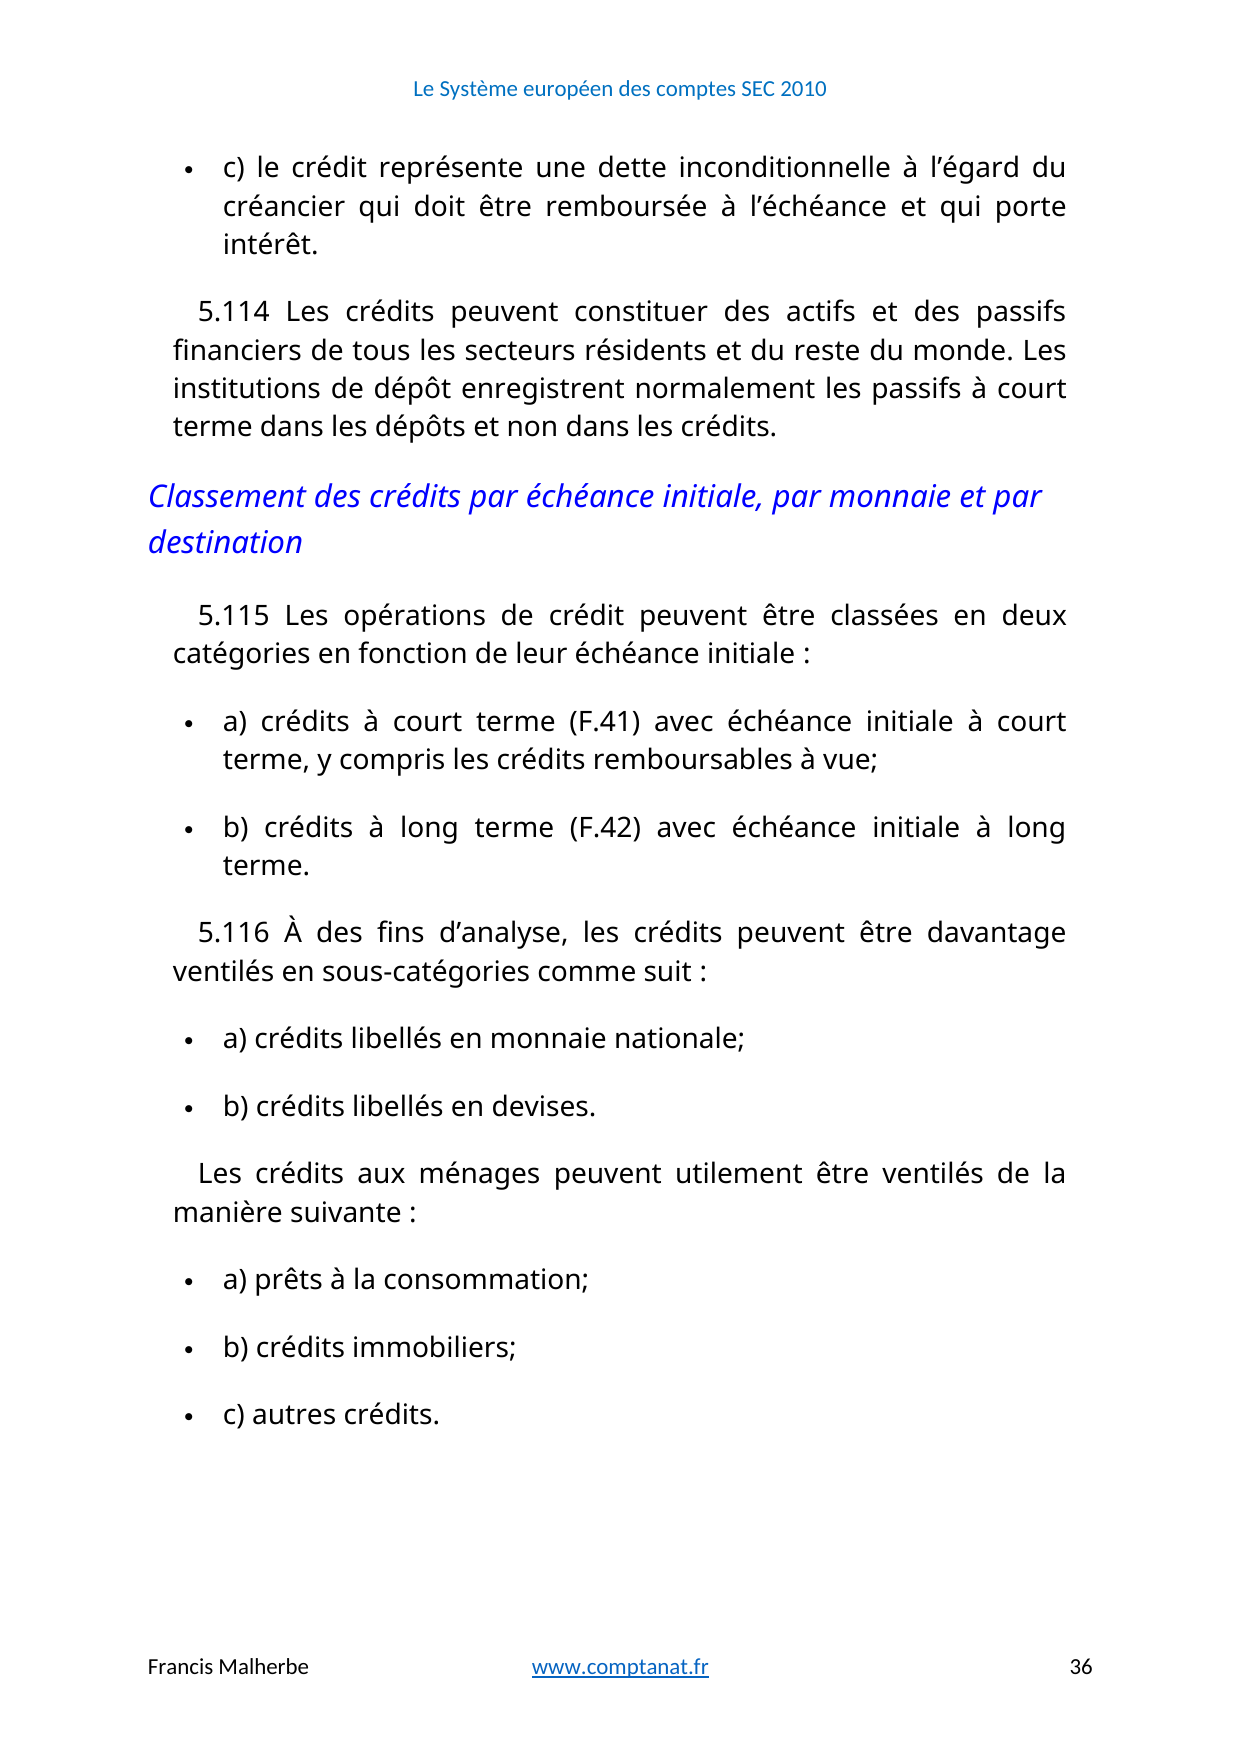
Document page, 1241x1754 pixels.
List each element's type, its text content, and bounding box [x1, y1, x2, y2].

list a) prêts à la consommation; [185, 1259, 1068, 1298]
list a) crédits à court terme (F.41) avec échéance initiale à court terme, y compris les crédits remboursables à vue; [185, 701, 1068, 778]
text Les crédits aux ménages peuvent utilement être ventilés de la manière suivante : [173, 1154, 1068, 1230]
list c) autres crédits. [185, 1394, 1068, 1433]
text 5.116 À des fins d’analyse, les crédits peuvent être davantage ventilés en sous-catégories comme suit : [173, 913, 1068, 989]
list c) le crédit représente une dette inconditionnelle à l’égard du créancier qui doit être remboursée à l’échéance et qui porte intérêt. [185, 148, 1068, 263]
list a) crédits libellés en monnaie nationale; [185, 1019, 1068, 1057]
text 5.114 Les crédits peuvent constituer des actifs et des passifs financiers de tous les secteurs résidents et du reste du monde. Les institutions de dépôt enregistrent normalement les passifs à court terme dans les dépôts et non dans les crédits. [173, 292, 1068, 445]
list b) crédits libellés en devises. [185, 1086, 1068, 1124]
list b) crédits immobiliers; [185, 1327, 1068, 1365]
text 5.115 Les opérations de crédit peuvent être classées en deux catégories en fonction de leur échéance initiale : [173, 595, 1068, 672]
subtitle Classement des crédits par échéance initiale, par monnaie et par destination [148, 474, 1093, 563]
list b) crédits à long terme (F.42) avec échéance initiale à long terme. [185, 807, 1068, 884]
